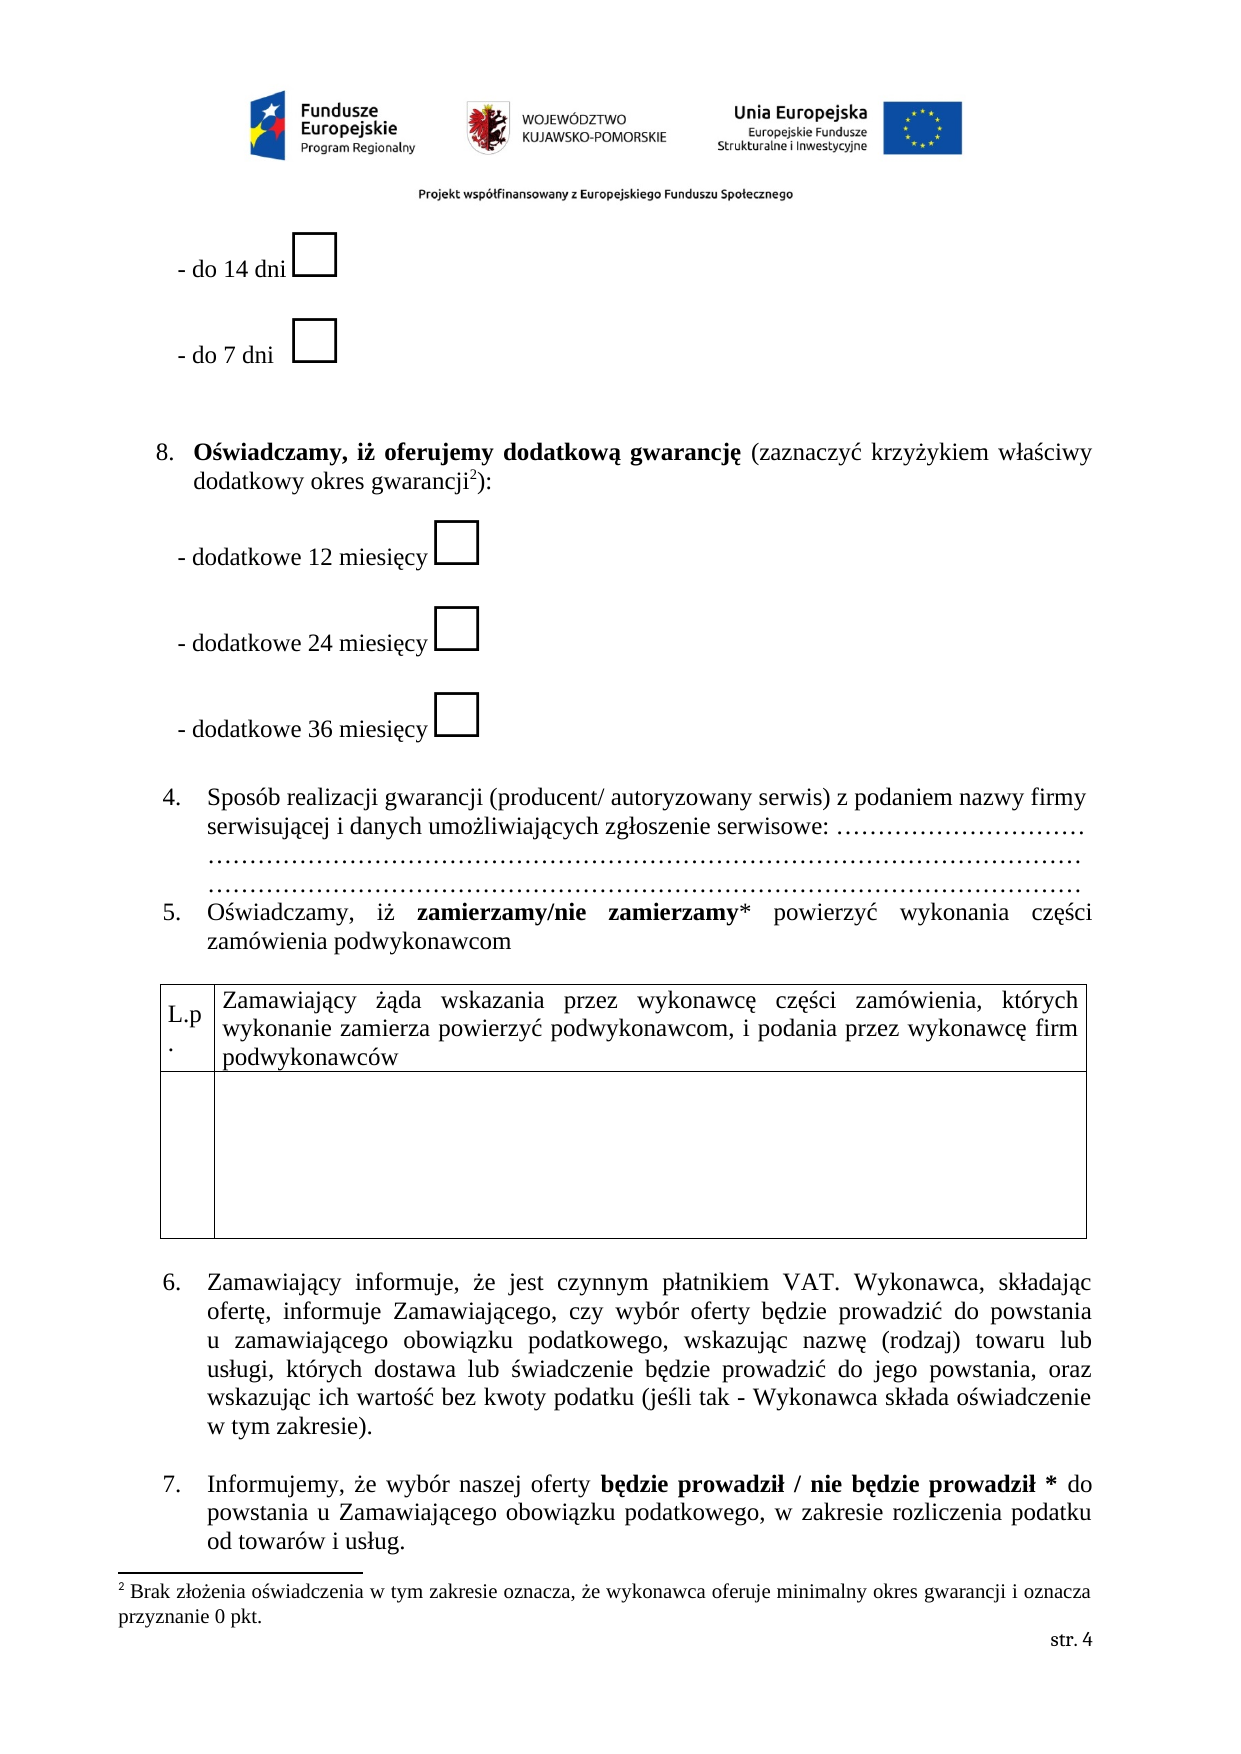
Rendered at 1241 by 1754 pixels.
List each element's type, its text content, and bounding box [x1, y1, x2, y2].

list Informujemy, że wybór naszej oferty będzie prowadził / nie będzie prowadził * do powstania u Zamawiającego obowiązku podatkowego, w zakresie rozliczenia podatku od towarów i usług. [162, 1469, 1092, 1555]
list Zamawiający informuje, że jest czynnym płatnikiem VAT. Wykonawca, składając ofertę, informuje Zamawiającego, czy wybór oferty będzie prowadzić do powstania u zamawiającego obowiązku podatkowego, wskazując nazwę (rodzaj) towaru lub usługi, których dostawa lub świadczenie będzie prowadzić do jego powstania, oraz wskazując ich wartość bez kwoty podatku (jeśli tak - Wykonawca składa oświadczenie w tym zakresie). [162, 1267, 1092, 1440]
list Oświadczamy, iż zamierzamy/nie zamierzamy* powierzyć wykonania części zamówienia podwykonawcom [162, 897, 1092, 955]
table_header L.p. [161, 985, 214, 1071]
list Sposób realizacji gwarancji (producent/ autoryzowany serwis) z podaniem nazwy firmy serwisującej i danych umożliwiających zgłoszenie serwisowe: ………………………… ………………………………………………………………………………………………………………………………………………………………………………………… [162, 782, 1092, 897]
text - do 7 dni □ [118, 294, 1092, 380]
text - dodatkowe 36 miesięcy □ [177, 667, 1092, 754]
table_header Zamawiający żąda wskazania przez wykonawcę części zamówienia, których wykonanie zamierza powierzyć podwykonawcom, i podania przez wykonawcę firm podwykonawców [215, 985, 1086, 1071]
text - dodatkowe 12 miesięcy □ [177, 495, 1092, 581]
text - dodatkowe 24 miesięcy □ [177, 581, 1092, 667]
table_cell [161, 1072, 214, 1238]
text - do 14 dni □ [118, 207, 1092, 294]
picture [234, 73, 977, 208]
table_cell [215, 1072, 1086, 1238]
list Oświadczamy, iż oferujemy dodatkową gwarancję (zaznaczyć krzyżykiem właściwy dodatkowy okres gwarancji): [156, 437, 1092, 495]
